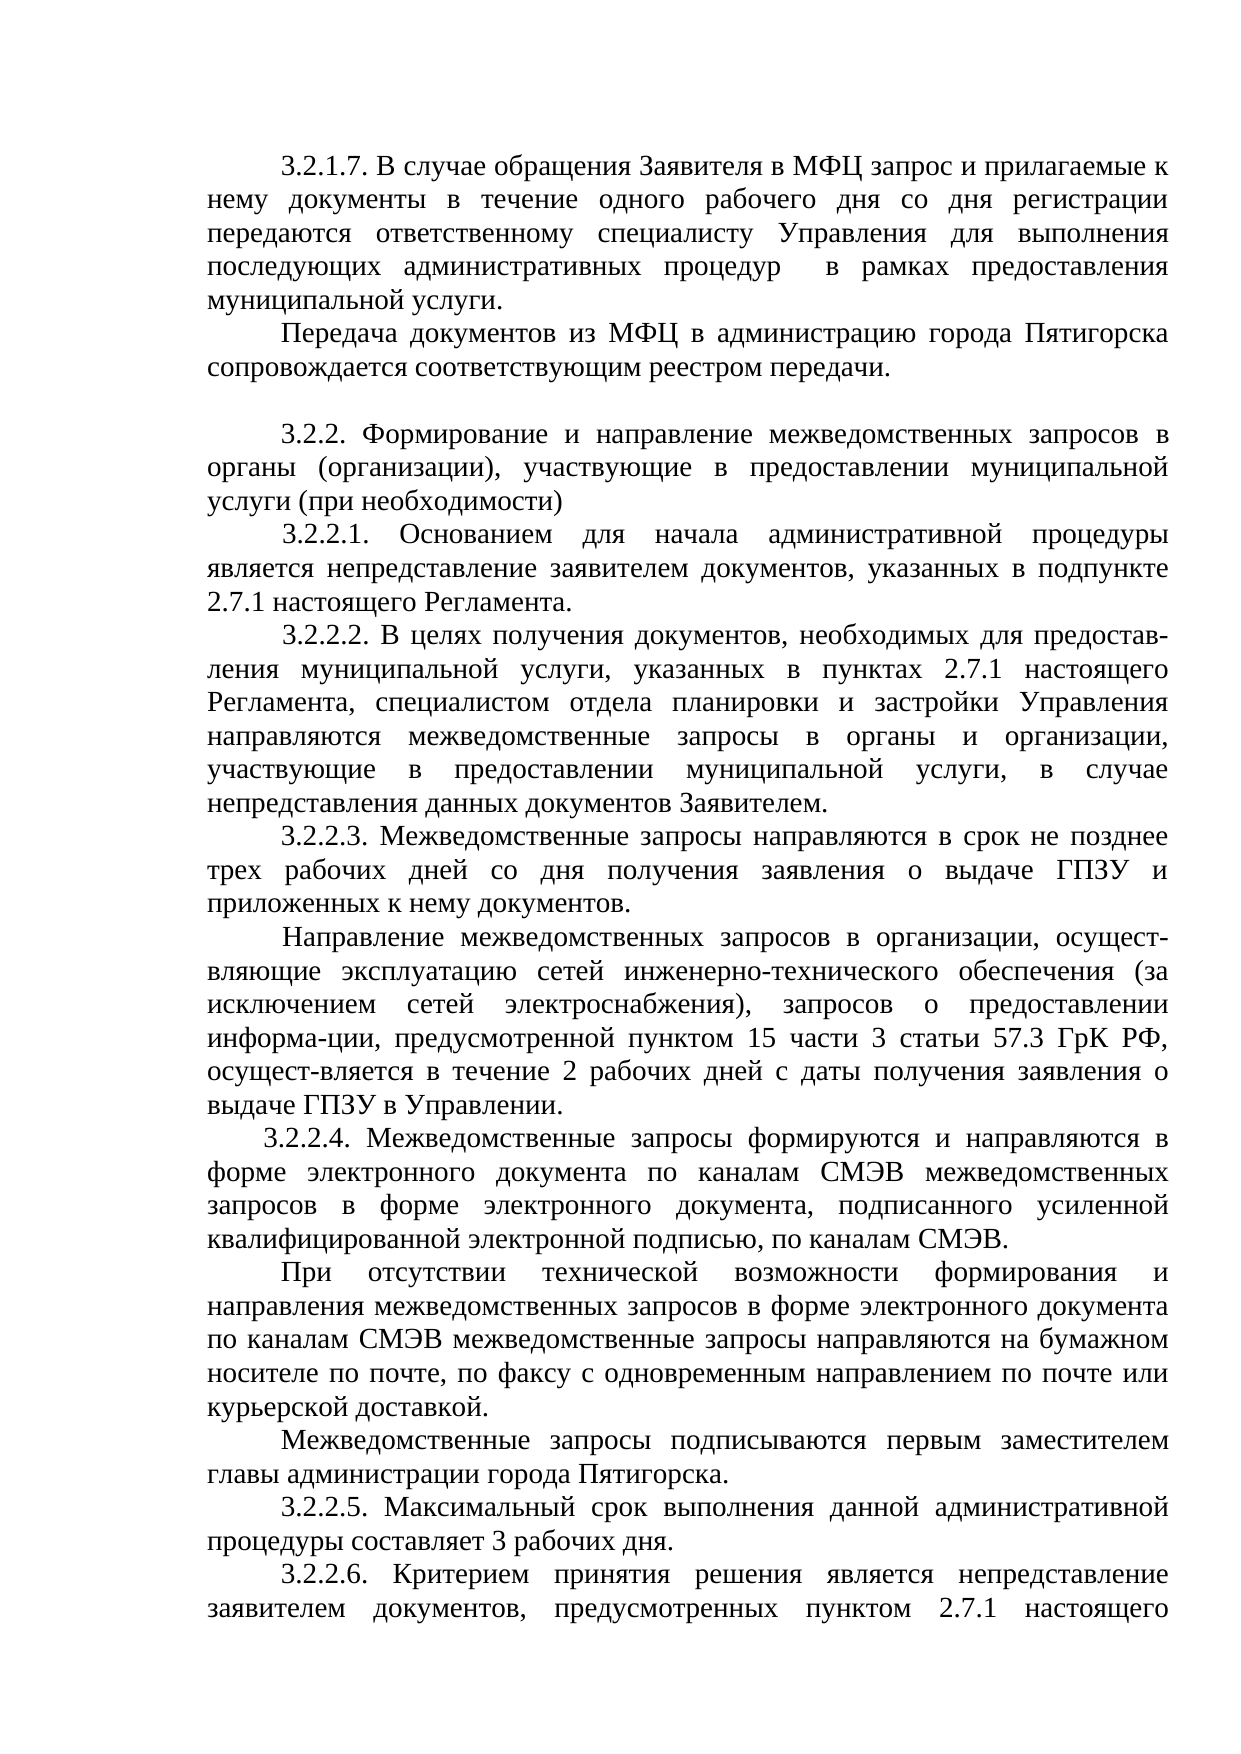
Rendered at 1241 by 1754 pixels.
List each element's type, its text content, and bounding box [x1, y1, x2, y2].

text При отсутствии технической возможности формирования и направления межведомственных запросов в форме электронного документа по каналам СМЭВ межведомственные запросы направляются на бумажном носителе по почте, по факсу с одновременным направлением по почте или курьерской доставкой. [207, 1254, 1169, 1422]
text 3.2.2.5. Максимальный срок выполнения данной административной процедуры составляет 3 рабочих дня. [207, 1489, 1169, 1556]
text 3.2.2.4. Межведомственные запросы формируются и направляются в форме электронного документа по каналам СМЭВ межведомственных запросов в форме электронного документа, подписанного усиленной квалифицированной электронной подписью, по каналам СМЭВ. [207, 1120, 1169, 1254]
text Межведомственные запросы подписываются первым заместителем главы администрации города Пятигорска. [207, 1422, 1169, 1489]
text 3.2.2.3. Межведомственные запросы направляются в срок не позднее трех рабочих дней со дня получения заявления о выдаче ГПЗУ и приложенных к нему документов. [207, 818, 1169, 919]
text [207, 1556, 1169, 1623]
text 3.2.2. Формирование и направление межведомственных запросов в органы (организации), участвующие в предоставлении муниципальной услуги (при необходимости) [207, 416, 1169, 517]
text Направление межведомственных запросов в организации, осущест-вляющие эксплуатацию сетей инженерно-технического обеспечения (за исключением сетей электроснабжения), запросов о предоставлении информа-ции, предусмотренной пунктом 15 части 3 статьи 57.3 ГрК РФ, осущест-вляется в течение 2 рабочих дней с даты получения заявления о выдаче ГПЗУ в Управлении. [207, 919, 1169, 1120]
text Передача документов из МФЦ в администрацию города Пятигорска сопровождается соответствующим реестром передачи. [207, 315, 1169, 382]
text 3.2.2.2. В целях получения документов, необходимых для предостав-ления муниципальной услуги, указанных в пунктах 2.7.1 настоящего Регламента, специалистом отдела планировки и застройки Управления направляются межведомственные запросы в органы и организации, участвующие в предоставлении муниципальной услуги, в случае непредставления данных документов Заявителем. [207, 617, 1169, 818]
text 3.2.2.1. Основанием для начала административной процедуры является непредставление заявителем документов, указанных в подпункте 2.7.1 настоящего Регламента. [207, 517, 1169, 617]
text 3.2.1.7. В случае обращения Заявителя в МФЦ запрос и прилагаемые к нему документы в течение одного рабочего дня со дня регистрации передаются ответственному специалисту Управления для выполнения последующих административных процедур в рамках предоставления муниципальной услуги. [207, 148, 1169, 315]
